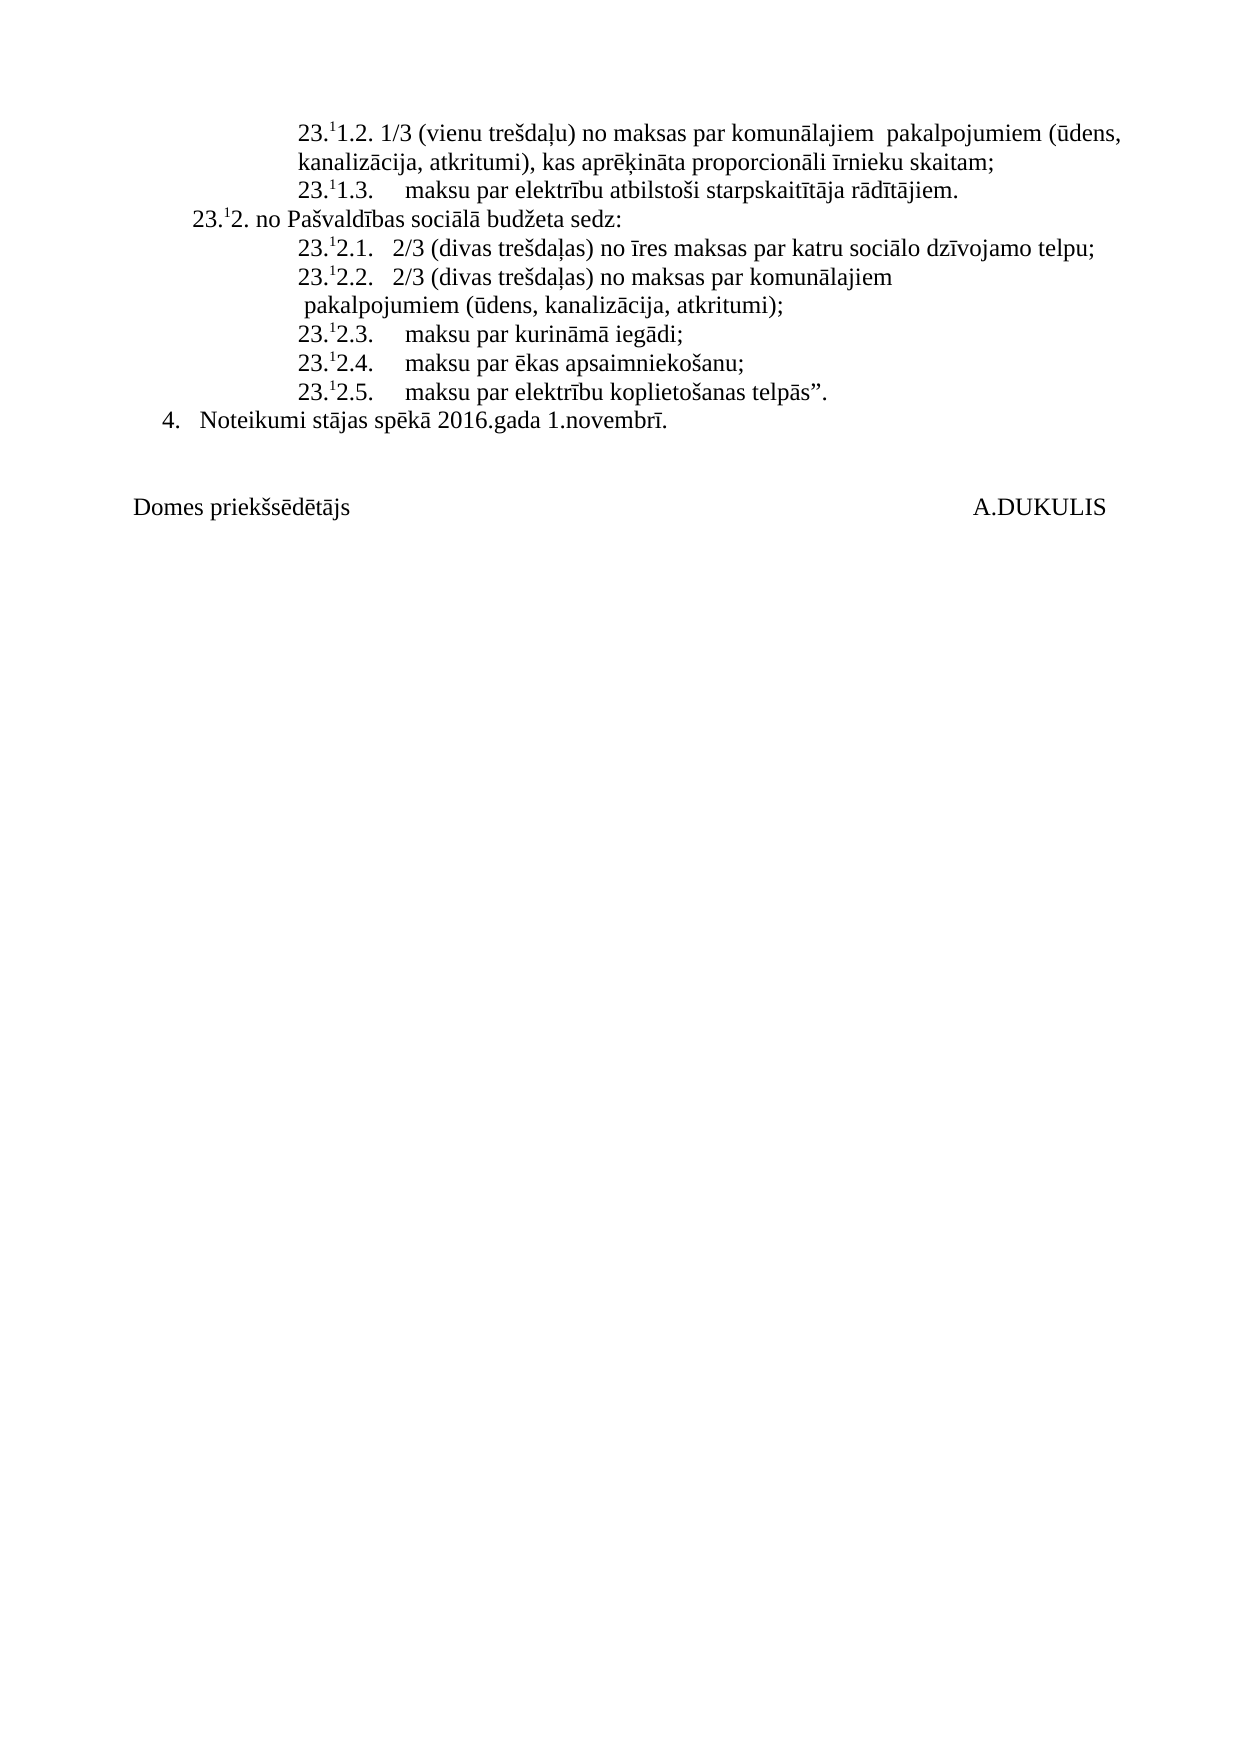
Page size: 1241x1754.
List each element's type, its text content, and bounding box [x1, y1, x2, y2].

text 23.12. no Pašvaldības sociālā budžeta sedz: [192, 204, 1122, 233]
text 23.12.1. 2/3 (divas trešdaļas) no īres maksas par katru sociālo dzīvojamo telpu; [223, 233, 1122, 262]
text 23.11.2. 1/3 (vienu trešdaļu) no maksas par komunālajiem pakalpojumiem (ūdens, kanalizācija, atkritumi), kas aprēķināta proporcionāli īrnieku skaitam; [298, 118, 1122, 176]
text 23.12.2. 2/3 (divas trešdaļas) no maksas par komunālajiem [192, 262, 1122, 291]
text 23.11.3. maksu par elektrību atbilstoši starpskaitītāja rādītājiem. [298, 176, 1122, 204]
text pakalpojumiem (ūdens, kanalizācija, atkritumi); [192, 291, 1122, 319]
list Noteikumi stājas spēkā 2016.gada 1.novembrī. [162, 406, 1122, 434]
text Domes priekšsēdētājs A.DUKULIS [133, 492, 1122, 521]
text 23.12.4. maksu par ēkas apsaimniekošanu; [192, 348, 1122, 377]
text 23.12.5. maksu par elektrību koplietošanas telpās”. [192, 377, 1122, 406]
text 23.12.3. maksu par kurināmā iegādi; [192, 319, 1122, 348]
